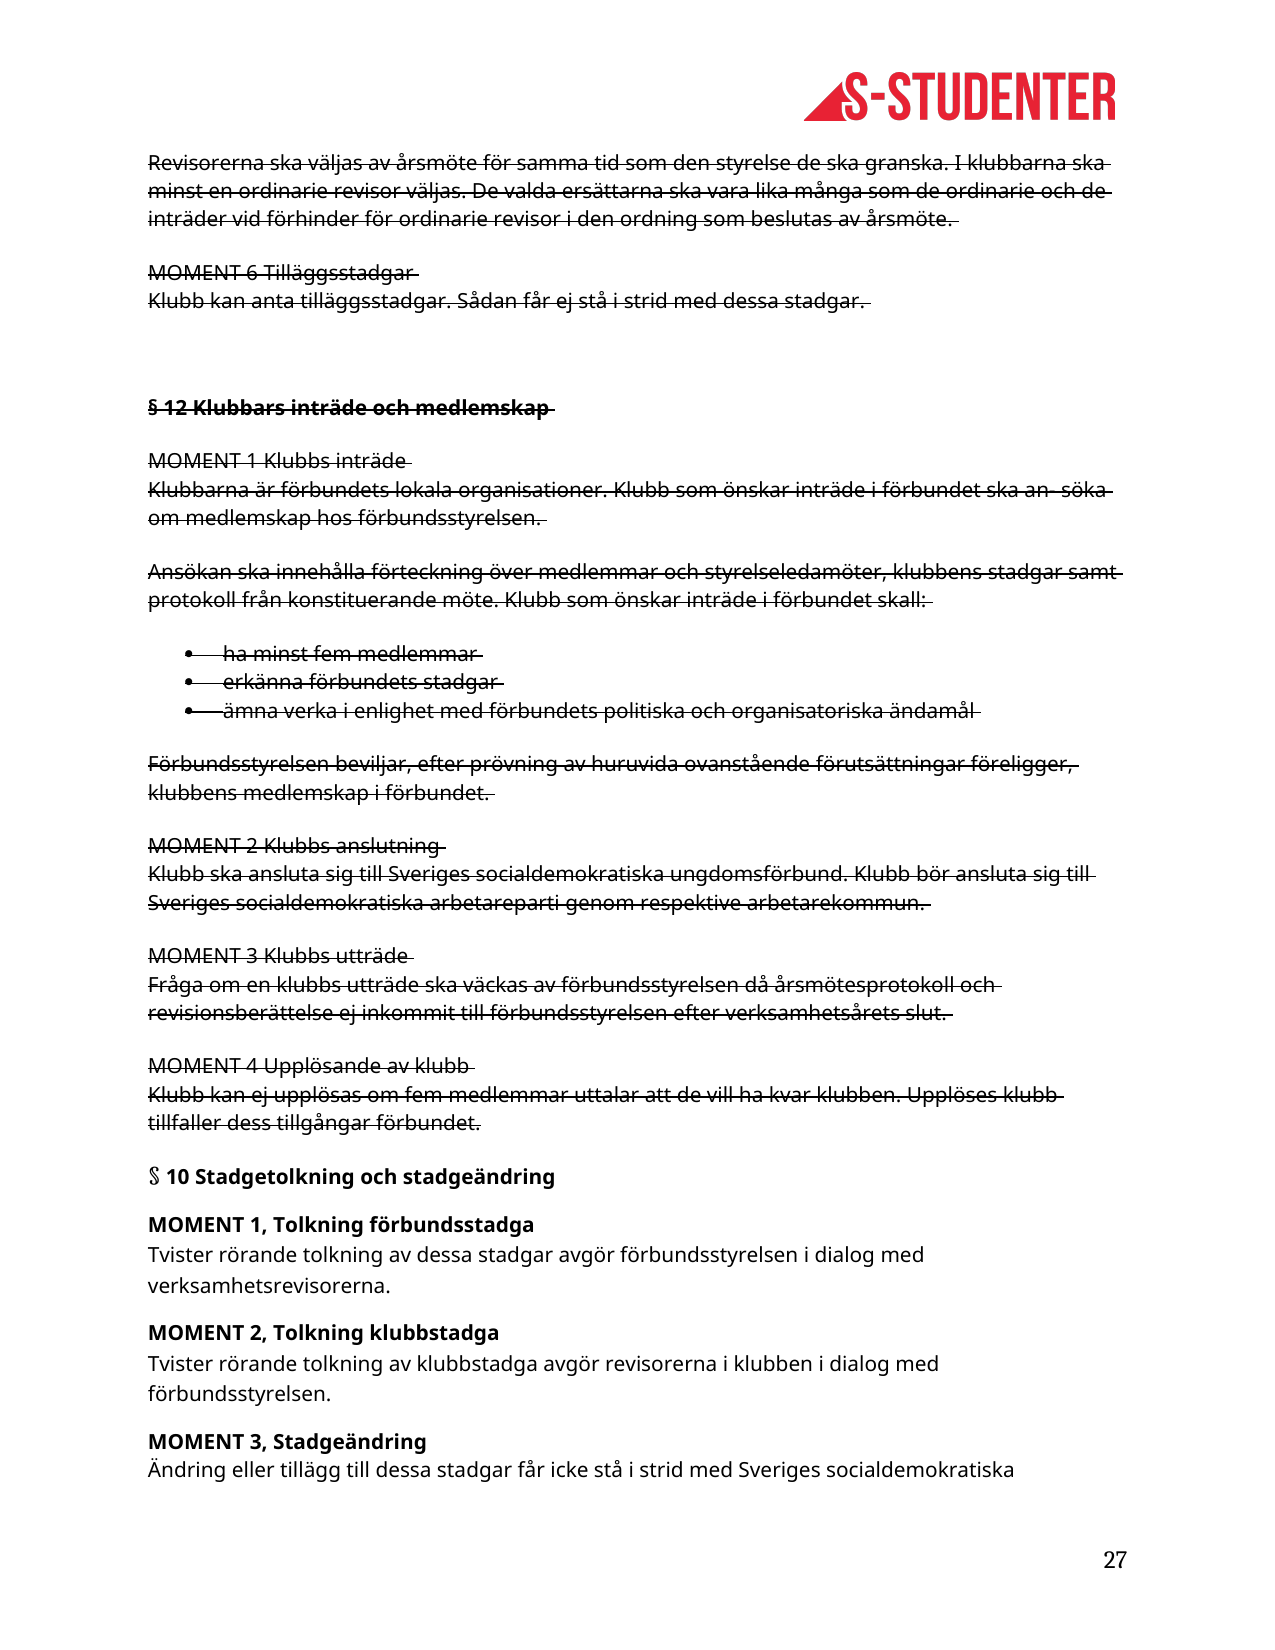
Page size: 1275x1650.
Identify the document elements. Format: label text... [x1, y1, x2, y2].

text MOMENT 2 Klubbs anslutning Klubb ska ansluta sig till Sveriges socialdemokratiska ungdomsförbund. Klubb bör ansluta sig till Sveriges socialdemokratiska arbetareparti genom respektive arbetarekommun. [148, 831, 1127, 916]
text MOMENT 4 Upplösande av klubb Klubb kan ej upplösas om fem medlemmar uttalar att de vill ha kvar klubben. Upplöses klubb tillfaller dess tillgångar förbundet. [148, 1052, 1127, 1137]
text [148, 1427, 1127, 1484]
text Revisorerna ska väljas av årsmöte för samma tid som den styrelse de ska granska. I klubbarna ska minst en ordinarie revisor väljas. De valda ersättarna ska vara lika många som de ordinarie och de inträder vid förhinder för ordinarie revisor i den ordning som beslutas av årsmöte. [148, 148, 1127, 233]
text § 10 Stadgetolkning och stadgeändring [148, 1162, 1127, 1191]
text MOMENT 2, Tolkning klubbstadga Tvister rörande tolkning av klubbstadga avgör revisorerna i klubben i dialog med förbundsstyrelsen. [148, 1318, 1127, 1408]
text MOMENT 1 Klubbs inträde Klubbarna är förbundets lokala organisationer. Klubb som önskar inträde i förbundet ska an- söka om medlemskap hos förbundsstyrelsen. [148, 447, 1127, 532]
text Förbundsstyrelsen beviljar, efter prövning av huruvida ovanstående förutsättningar föreligger, klubbens medlemskap i förbundet. [148, 749, 1127, 806]
text MOMENT 1, Tolkning förbundsstadga Tvister rörande tolkning av dessa stadgar avgör förbundsstyrelsen i dialog med verksamhetsrevisorerna. [148, 1210, 1127, 1299]
text MOMENT 3 Klubbs utträde Fråga om en klubbs utträde ska väckas av förbundsstyrelsen då årsmötesprotokoll och revisionsberättelse ej inkommit till förbundsstyrelsen efter verksamhetsårets slut. [148, 941, 1127, 1027]
list ha minst fem medlemmar [185, 639, 1127, 667]
list ämna verka i enlighet med förbundets politiska och organisatoriska ändamål [185, 696, 1127, 724]
text MOMENT 6 Tilläggsstadgar Klubb kan anta tilläggsstadgar. Sådan får ej stå i strid med dessa stadgar. [148, 258, 1127, 315]
text Ansökan ska innehålla förteckning över medlemmar och styrelseledamöter, klubbens stadgar samt protokoll från konstituerande möte. Klubb som önskar inträde i förbundet skall: [148, 557, 1127, 614]
text § 12 Klubbars inträde och medlemskap [148, 393, 1127, 422]
list erkänna förbundets stadgar [185, 667, 1127, 696]
